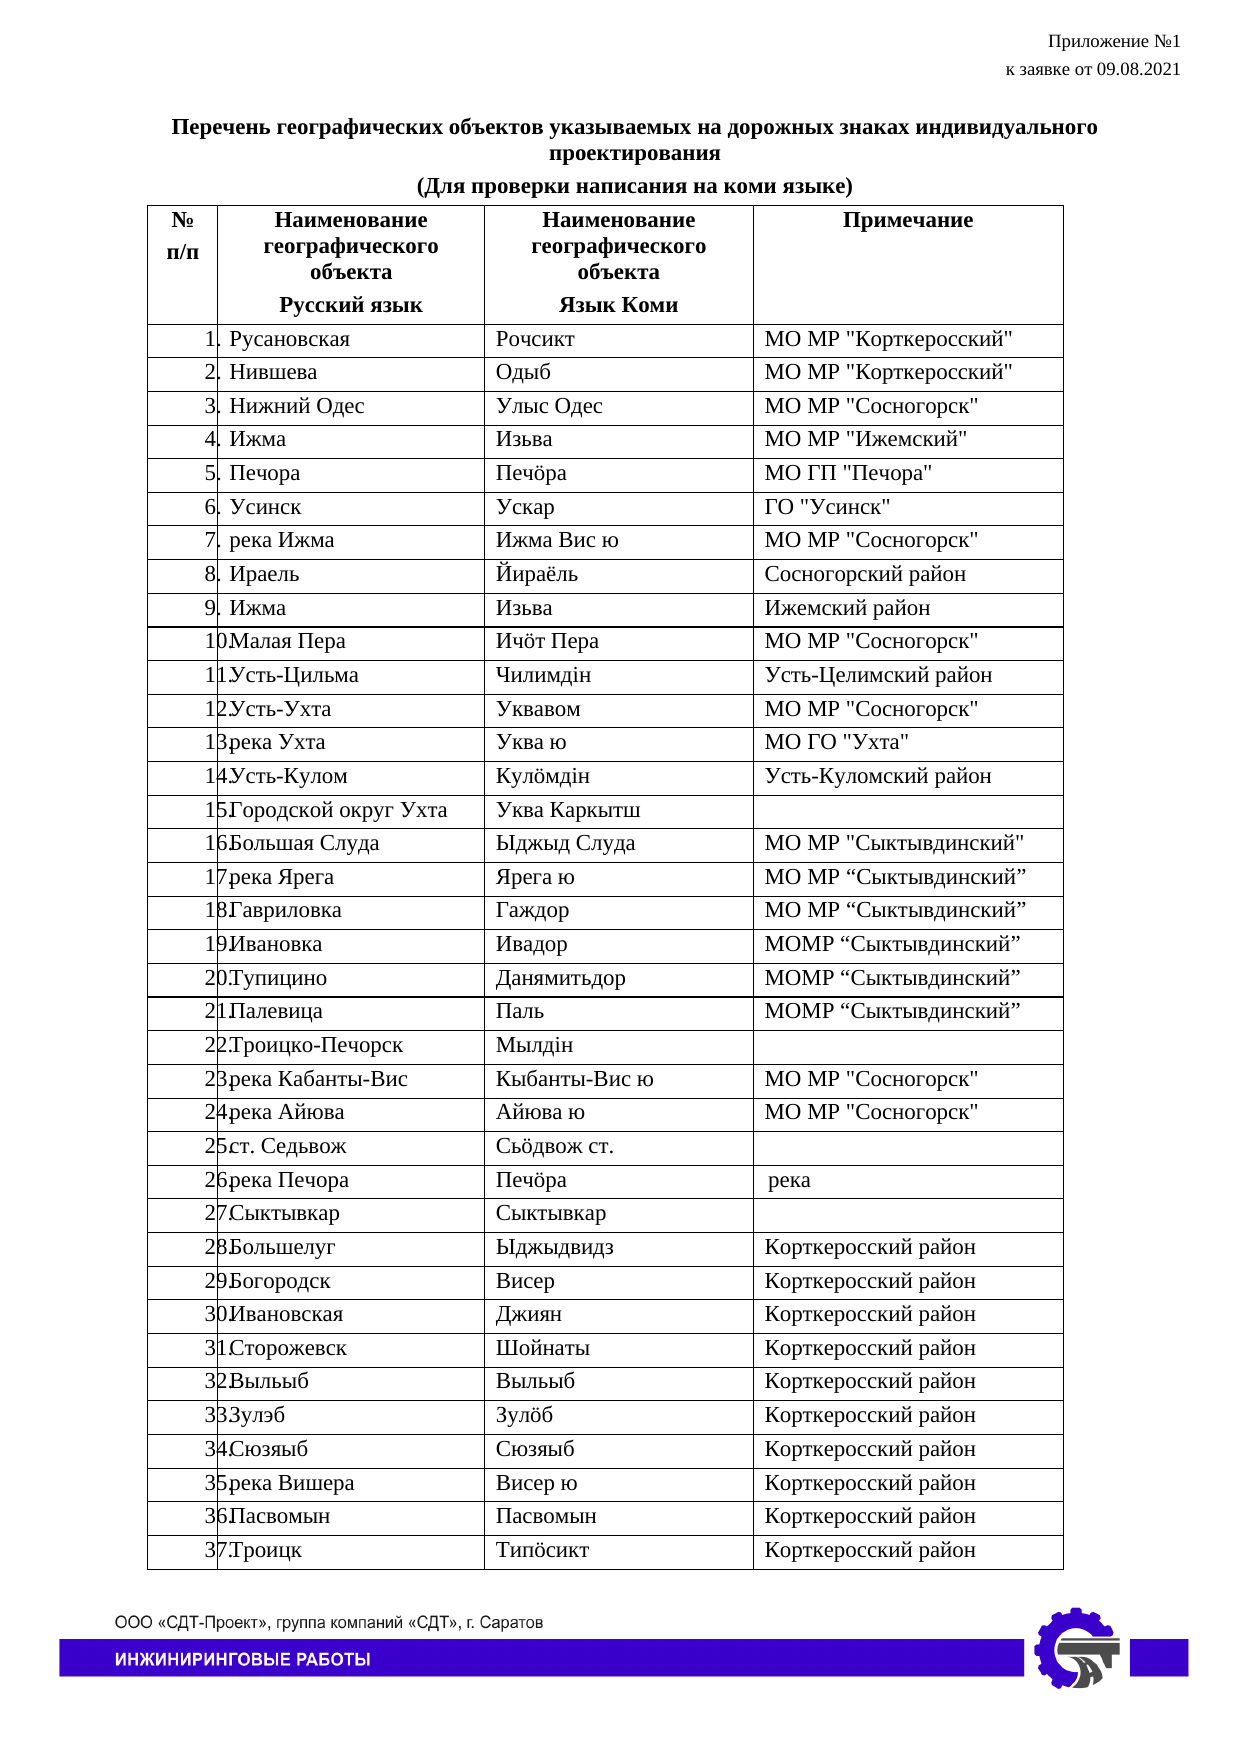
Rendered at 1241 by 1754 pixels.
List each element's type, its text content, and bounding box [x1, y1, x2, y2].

table_cell [148, 728, 217, 761]
table_cell Выльыб [218, 1368, 484, 1400]
table_cell река Печора [218, 1166, 484, 1198]
table_cell Печöра [485, 1166, 753, 1198]
table_cell [148, 459, 217, 492]
table_cell Паль [485, 998, 753, 1030]
table_cell [148, 897, 217, 929]
table_cell [148, 1132, 217, 1165]
table_cell Айюва ю [485, 1099, 753, 1131]
table_cell Троицко-Печорск [218, 1031, 484, 1064]
table_cell [148, 594, 217, 626]
table_cell река Кабанты-Вис [218, 1065, 484, 1097]
table_cell МО МР “Сыктывдинский” [754, 897, 1063, 929]
table_cell МО МР "Сосногорск" [754, 695, 1063, 727]
table_cell Малая Пера [218, 628, 484, 660]
table_cell река Ярега [218, 863, 484, 896]
table_cell [148, 1469, 217, 1501]
text Перечень географических объектов указываемых на дорожных знаках индивидуального проектирования [89, 113, 1181, 166]
table_cell Гаждор [485, 897, 753, 929]
table_cell река Айюва [218, 1099, 484, 1131]
table_cell [148, 560, 217, 593]
table_cell [754, 1132, 1063, 1165]
table_cell [148, 1267, 217, 1299]
table_cell Корткеросский район [754, 1267, 1063, 1299]
table_cell Пасвомын [218, 1502, 484, 1535]
table_cell Ыджыдвидз [485, 1233, 753, 1266]
table_cell Усть-Цильма [218, 661, 484, 694]
table_cell МО МР "Сыктывдинский" [754, 829, 1063, 862]
table_cell Уква Каркытш [485, 796, 753, 828]
table_cell река Ухта [218, 728, 484, 761]
table_cell МО МР "Сосногорск" [754, 1099, 1063, 1131]
table_cell Сюзяыб [218, 1435, 484, 1467]
table_cell Ижма Вис ю [485, 526, 753, 559]
table_cell Печöра [485, 459, 753, 492]
table_cell Печора [218, 459, 484, 492]
table_cell Ивановская [218, 1300, 484, 1333]
table_cell Корткеросский район [754, 1334, 1063, 1367]
table_cell МО МР "Сосногорск" [754, 628, 1063, 660]
table_cell Гавриловка [218, 897, 484, 929]
table_cell Тупицино [218, 964, 484, 996]
table_cell [148, 1502, 217, 1535]
table_cell Ираель [218, 560, 484, 593]
table_cell Типöсикт [485, 1536, 753, 1568]
table_cell Корткеросский район [754, 1300, 1063, 1333]
table_cell Палевица [218, 998, 484, 1030]
picture [59, 1594, 1189, 1702]
table_cell Нижний Одес [218, 392, 484, 424]
table_cell Мылдiн [485, 1031, 753, 1064]
table_cell Усинск [218, 493, 484, 525]
table_cell Ярега ю [485, 863, 753, 896]
table_cell Уквавом [485, 695, 753, 727]
table_cell [148, 1065, 217, 1097]
table_cell [148, 998, 217, 1030]
table_cell Нившева [218, 358, 484, 391]
table_cell [148, 1031, 217, 1064]
table_cell Корткеросский район [754, 1502, 1063, 1535]
table_cell [148, 1199, 217, 1232]
table_cell [148, 1334, 217, 1367]
table_cell Висер ю [485, 1469, 753, 1501]
table_cell Изьва [485, 426, 753, 458]
table_cell Сюзяыб [485, 1435, 753, 1467]
table_cell Усть-Ухта [218, 695, 484, 727]
table_cell Ивановка [218, 930, 484, 963]
table_cell [148, 1536, 217, 1568]
table_cell Ыджыд Слуда [485, 829, 753, 862]
table_cell МО ГО "Ухта" [754, 728, 1063, 761]
table_cell [148, 493, 217, 525]
table_cell Большая Слуда [218, 829, 484, 862]
table_cell Корткеросский район [754, 1469, 1063, 1501]
table_cell МОМР “Сыктывдинский” [754, 930, 1063, 963]
table_header Наименование географического объекта Язык Коми [485, 206, 753, 323]
table_cell Зулöб [485, 1401, 753, 1434]
table_cell Усть-Куломский район [754, 762, 1063, 794]
table_cell [148, 796, 217, 828]
table_cell [148, 1435, 217, 1467]
table_cell МО МР “Сыктывдинский” [754, 863, 1063, 896]
table_header Примечание [754, 206, 1063, 323]
table_cell [148, 762, 217, 794]
table_header № п/п [148, 206, 217, 323]
table_cell [148, 1401, 217, 1434]
table_cell Ижма [218, 594, 484, 626]
table_cell [148, 1166, 217, 1198]
table_cell Улыс Одес [485, 392, 753, 424]
table_cell [754, 1199, 1063, 1232]
table_cell Ускар [485, 493, 753, 525]
table_cell Корткеросский район [754, 1233, 1063, 1266]
table_cell Большелуг [218, 1233, 484, 1266]
table_cell Висер [485, 1267, 753, 1299]
table_cell ГО "Усинск" [754, 493, 1063, 525]
table_cell Данямитьдор [485, 964, 753, 996]
table_cell Одыб [485, 358, 753, 391]
table_cell [754, 796, 1063, 828]
table_cell МО МР "Корткеросский" [754, 358, 1063, 391]
table_cell Сыктывкар [485, 1199, 753, 1232]
table_cell [148, 863, 217, 896]
table_cell [148, 1233, 217, 1266]
table_cell Шойнаты [485, 1334, 753, 1367]
table_cell [148, 1368, 217, 1400]
table_header Наименование географического объекта Русский язык [218, 206, 484, 323]
table_cell Городской округ Ухта [218, 796, 484, 828]
table_cell Сьöдвож ст. [485, 1132, 753, 1165]
table_cell [148, 325, 217, 357]
table_cell [148, 1099, 217, 1131]
table_cell МО МР "Ижемский" [754, 426, 1063, 458]
table_cell [148, 1300, 217, 1333]
table_cell [148, 930, 217, 963]
table_cell Ижма [218, 426, 484, 458]
text Приложение №1 [89, 29, 1181, 51]
table_cell [148, 829, 217, 862]
table_cell МО МР "Сосногорск" [754, 392, 1063, 424]
table_cell [148, 661, 217, 694]
table_cell [148, 695, 217, 727]
table_cell Рочсикт [485, 325, 753, 357]
table_cell река Вишера [218, 1469, 484, 1501]
table_cell Корткеросский район [754, 1368, 1063, 1400]
table_cell Корткеросский район [754, 1536, 1063, 1568]
table_cell Изьва [485, 594, 753, 626]
table_cell Усть-Кулом [218, 762, 484, 794]
table_cell Ичöт Пера [485, 628, 753, 660]
table_cell Чилимдiн [485, 661, 753, 694]
table_cell [148, 392, 217, 424]
table_cell Русановская [218, 325, 484, 357]
table_cell Уква ю [485, 728, 753, 761]
table_cell [148, 358, 217, 391]
text (Для проверки написания на коми языке) [89, 172, 1181, 198]
table_cell [148, 628, 217, 660]
table_cell МОМР “Сыктывдинский” [754, 964, 1063, 996]
table_cell [148, 426, 217, 458]
table_cell Йираёль [485, 560, 753, 593]
table_cell Сосногорский район [754, 560, 1063, 593]
table_cell река Ижма [218, 526, 484, 559]
table_cell МО МР "Корткеросский" [754, 325, 1063, 357]
table_cell Выльыб [485, 1368, 753, 1400]
table_cell Троицк [218, 1536, 484, 1568]
table_cell Корткеросский район [754, 1401, 1063, 1434]
table_cell Корткеросский район [754, 1435, 1063, 1467]
table_cell Кулöмдiн [485, 762, 753, 794]
table_cell Пасвомын [485, 1502, 753, 1535]
table_cell река [754, 1166, 1063, 1198]
table_cell МО ГП "Печора" [754, 459, 1063, 492]
table_cell Сыктывкар [218, 1199, 484, 1232]
table_cell ст. Седьвож [218, 1132, 484, 1165]
table_cell МОМР “Сыктывдинский” [754, 998, 1063, 1030]
table_cell МО МР "Сосногорск" [754, 526, 1063, 559]
table_cell [148, 964, 217, 996]
table_cell Усть-Целимский район [754, 661, 1063, 694]
table_cell Джиян [485, 1300, 753, 1333]
text к заявке от 09.08.2021 [89, 57, 1181, 79]
table_cell Ивадор [485, 930, 753, 963]
table_cell МО МР "Сосногорск" [754, 1065, 1063, 1097]
table_cell Сторожевск [218, 1334, 484, 1367]
table_cell [754, 1031, 1063, 1064]
table_cell Ижемский район [754, 594, 1063, 626]
table_cell Богородск [218, 1267, 484, 1299]
table_cell [148, 526, 217, 559]
table_cell Зулэб [218, 1401, 484, 1434]
table_cell Кыбанты-Вис ю [485, 1065, 753, 1097]
